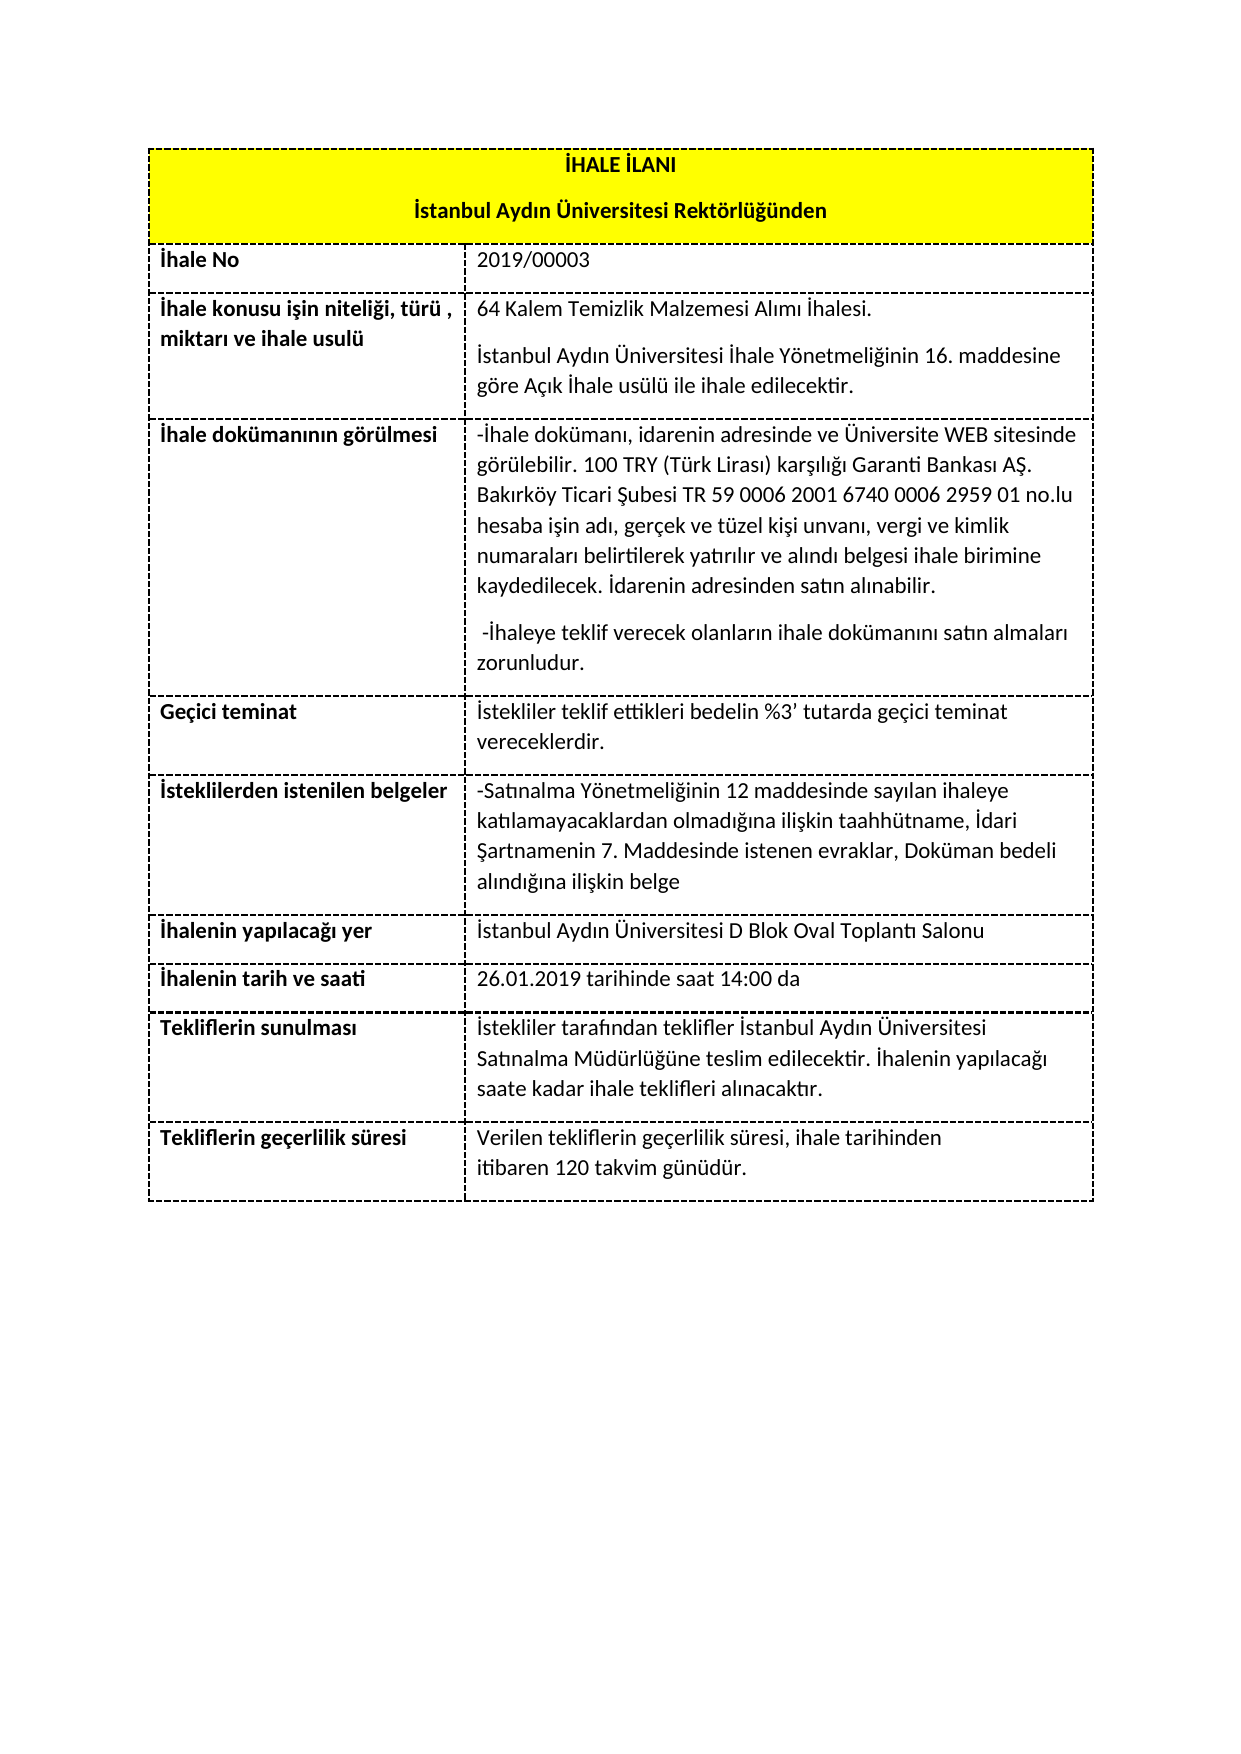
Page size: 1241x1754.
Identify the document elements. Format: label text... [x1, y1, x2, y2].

table_cell Tekliflerin geçerlilik süresi [149, 1121, 465, 1200]
table_cell İstekliler tarafından teklifler İstanbul Aydın Üniversitesi Satınalma Müdürlüğüne teslim edilecektir. İhalenin yapılacağı saate kadar ihale teklifleri alınacaktır. [465, 1011, 1093, 1121]
table_cell 2019/00003 [465, 243, 1093, 292]
table_cell İhale konusu işin niteliği, türü , miktarı ve ihale usulü [149, 292, 465, 418]
table_cell 64 Kalem Temizlik Malzemesi Alımı İhalesi. İstanbul Aydın Üniversitesi İhale Yönetmeliğinin 16. maddesine göre Açık İhale usülü ile ihale edilecektir. [465, 292, 1093, 418]
table_cell İstekliler teklif ettikleri bedelin %3’ tutarda geçici teminat vereceklerdir. [465, 695, 1093, 774]
table_cell 26.01.2019 tarihinde saat 14:00 da [465, 963, 1093, 1011]
table_cell İsteklilerden istenilen belgeler [149, 774, 465, 914]
table_cell Verilen tekliflerin geçerlilik süresi, ihale tarihinden itibaren 120 takvim günüdür. [465, 1121, 1093, 1200]
table_cell İhale dokümanının görülmesi [149, 418, 465, 695]
table_cell İhale No [149, 243, 465, 292]
table_cell Tekliflerin sunulması [149, 1011, 465, 1121]
table_cell İhalenin tarih ve saati [149, 963, 465, 1011]
table_cell Geçici teminat [149, 695, 465, 774]
table_header İHALE İLANI İstanbul Aydın Üniversitesi Rektörlüğünden [149, 148, 1093, 243]
table_cell İstanbul Aydın Üniversitesi D Blok Oval Toplantı Salonu [465, 914, 1093, 962]
table_cell İhalenin yapılacağı yer [149, 914, 465, 962]
table_cell -İhale dokümanı, idarenin adresinde ve Üniversite WEB sitesinde görülebilir. 100 TRY (Türk Lirası) karşılığı Garanti Bankası AŞ. Bakırköy Ticari Şubesi TR 59 0006 2001 6740 0006 2959 01 no.lu hesaba işin adı, gerçek ve tüzel kişi unvanı, vergi ve kimlik numaraları belirtilerek yatırılır ve alındı belgesi ihale birimine kaydedilecek. İdarenin adresinden satın alınabilir. -İhaleye teklif verecek olanların ihale dokümanını satın almaları zorunludur. [465, 418, 1093, 695]
table_cell -Satınalma Yönetmeliğinin 12 maddesinde sayılan ihaleye katılamayacaklardan olmadığına ilişkin taahhütname, İdari Şartnamenin 7. Maddesinde istenen evraklar, Doküman bedeli alındığına ilişkin belge [465, 774, 1093, 914]
